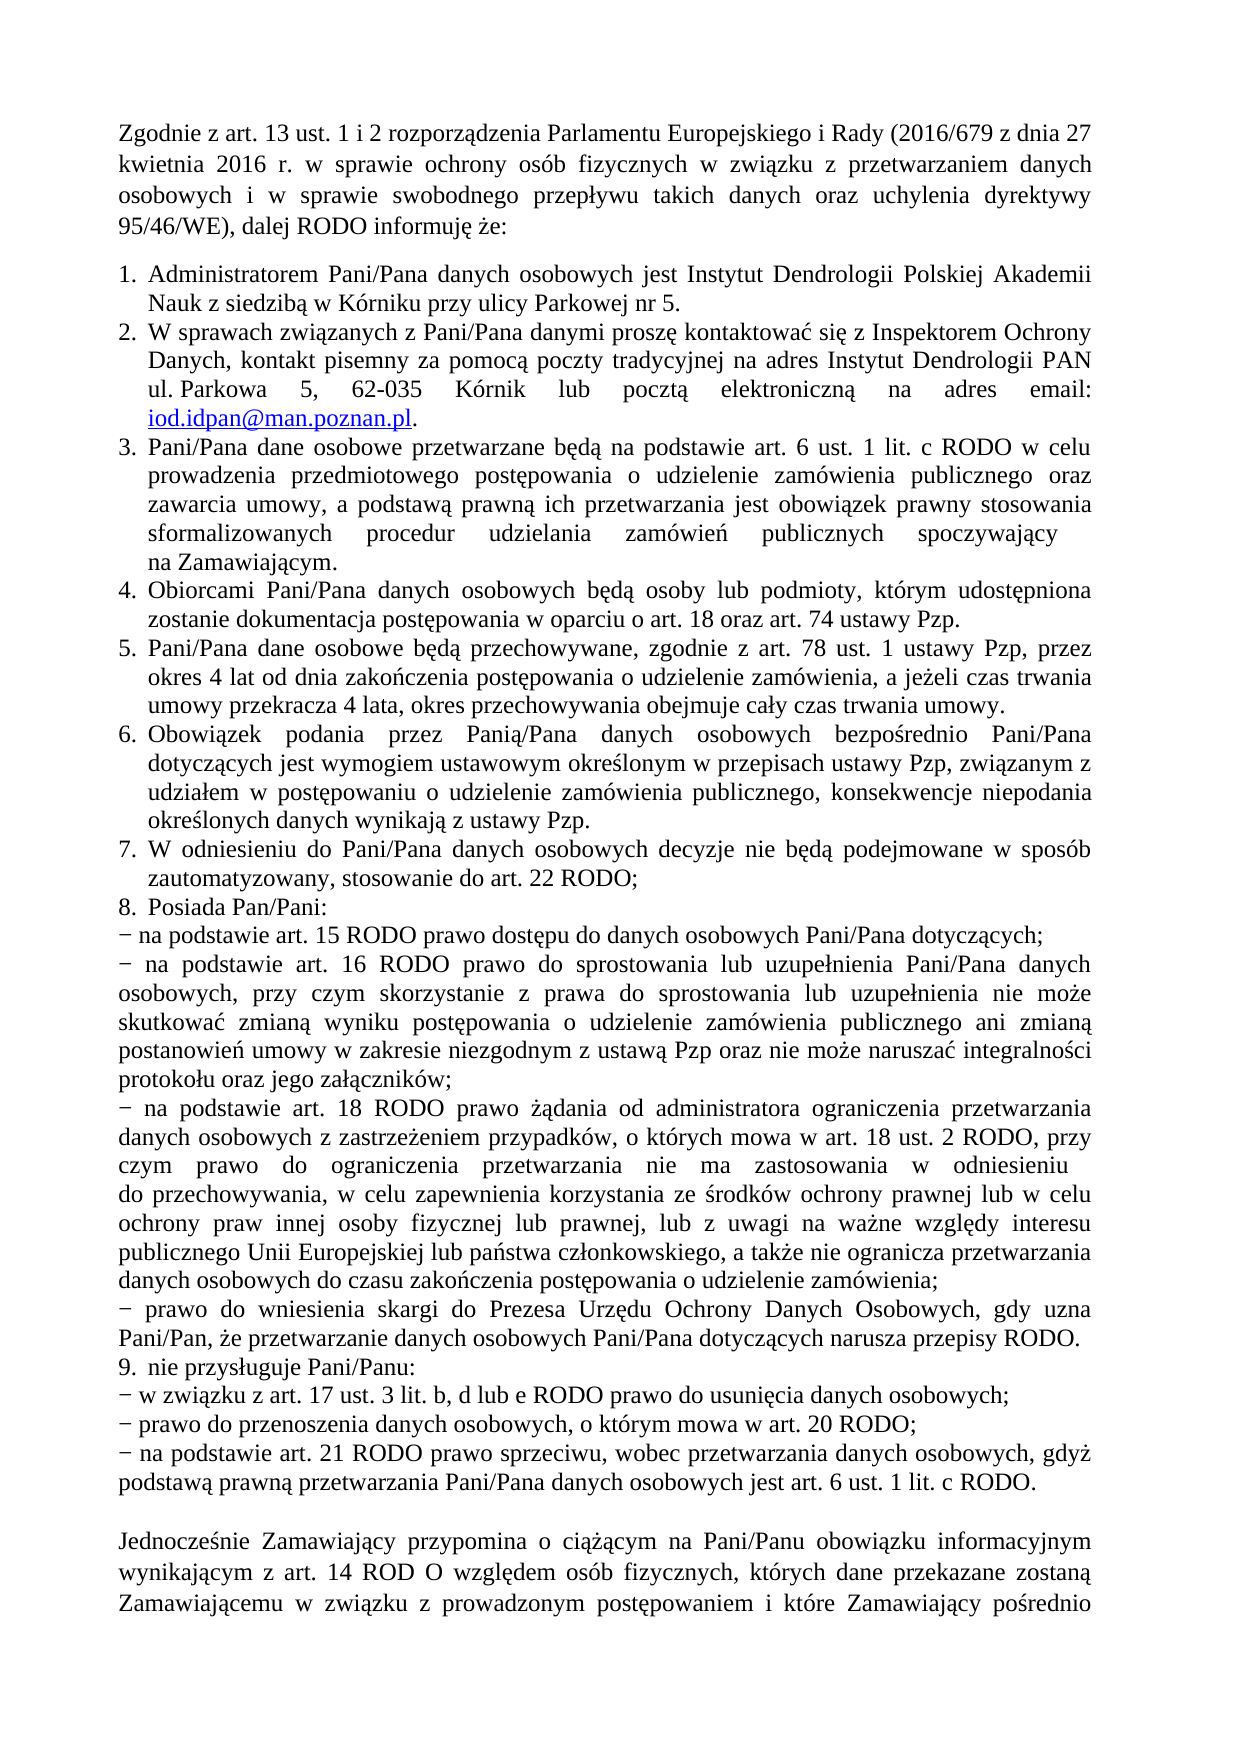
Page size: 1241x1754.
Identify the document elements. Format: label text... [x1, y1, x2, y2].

text − na podstawie art. 15 RODO prawo dostępu do danych osobowych Pani/Pana dotyczących; [118, 920, 1093, 949]
list Obowiązek podania przez Panią/Pana danych osobowych bezpośrednio Pani/Pana dotyczących jest wymogiem ustawowym określonym w przepisach ustawy Pzp, związanym z udziałem w postępowaniu o udzielenie zamówienia publicznego, konsekwencje niepodania określonych danych wynikają z ustawy Pzp. [118, 719, 1093, 834]
list W sprawach związanych z Pani/Pana danymi proszę kontaktować się z Inspektorem Ochrony Danych, kontakt pisemny za pomocą poczty tradycyjnej na adres Instytut Dendrologii PAN ul. Parkowa 5, 62-035 Kórnik lub pocztą elektroniczną na adres email: iod.idpan@man.poznan.pl. [118, 317, 1093, 432]
text − na podstawie art. 18 RODO prawo żądania od administratora ograniczenia przetwarzania danych osobowych z zastrzeżeniem przypadków, o których mowa w art. 18 ust. 2 RODO, przy czym prawo do ograniczenia przetwarzania nie ma zastosowania w odniesieniu do przechowywania, w celu zapewnienia korzystania ze środków ochrony prawnej lub w celu ochrony praw innej osoby fizycznej lub prawnej, lub z uwagi na ważne względy interesu publicznego Unii Europejskiej lub państwa członkowskiego, a także nie ogranicza przetwarzania danych osobowych do czasu zakończenia postępowania o udzielenie zamówienia; [118, 1093, 1093, 1294]
list Obiorcami Pani/Pana danych osobowych będą osoby lub podmioty, którym udostępniona zostanie dokumentacja postępowania w oparciu o art. 18 oraz art. 74 ustawy Pzp. [118, 575, 1093, 633]
list Administratorem Pani/Pana danych osobowych jest Instytut Dendrologii Polskiej Akademii Nauk z siedzibą w Kórniku przy ulicy Parkowej nr 5. [118, 259, 1093, 317]
text − prawo do przenoszenia danych osobowych, o którym mowa w art. 20 RODO; [118, 1409, 1093, 1438]
list nie przysługuje Pani/Panu: [118, 1352, 1093, 1380]
text − w związku z art. 17 ust. 3 lit. b, d lub e RODO prawo do usunięcia danych osobowych; [118, 1380, 1093, 1409]
text − na podstawie art. 21 RODO prawo sprzeciwu, wobec przetwarzania danych osobowych, gdyż podstawą prawną przetwarzania Pani/Pana danych osobowych jest art. 6 ust. 1 lit. c RODO. [118, 1438, 1093, 1495]
list W odniesieniu do Pani/Pana danych osobowych decyzje nie będą podejmowane w sposób zautomatyzowany, stosowanie do art. 22 RODO; [118, 834, 1093, 892]
text − na podstawie art. 16 RODO prawo do sprostowania lub uzupełnienia Pani/Pana danych osobowych, przy czym skorzystanie z prawa do sprostowania lub uzupełnienia nie może skutkować zmianą wyniku postępowania o udzielenie zamówienia publicznego ani zmianą postanowień umowy w zakresie niezgodnym z ustawą Pzp oraz nie może naruszać integralności protokołu oraz jego załączników; [118, 949, 1093, 1093]
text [118, 1526, 1093, 1617]
list Pani/Pana dane osobowe przetwarzane będą na podstawie art. 6 ust. 1 lit. c RODO w celu prowadzenia przedmiotowego postępowania o udzielenie zamówienia publicznego oraz zawarcia umowy, a podstawą prawną ich przetwarzania jest obowiązek prawny stosowania sformalizowanych procedur udzielania zamówień publicznych spoczywający na Zamawiającym. [118, 432, 1093, 575]
list Pani/Pana dane osobowe będą przechowywane, zgodnie z art. 78 ust. 1 ustawy Pzp, przez okres 4 lat od dnia zakończenia postępowania o udzielenie zamówienia, a jeżeli czas trwania umowy przekracza 4 lata, okres przechowywania obejmuje cały czas trwania umowy. [118, 633, 1093, 719]
list Posiada Pan/Pani: [118, 892, 1093, 920]
text Zgodnie z art. 13 ust. 1 i 2 rozporządzenia Parlamentu Europejskiego i Rady (2016/679 z dnia 27 kwietnia 2016 r. w sprawie ochrony osób fizycznych w związku z przetwarzaniem danych osobowych i w sprawie swobodnego przepływu takich danych oraz uchylenia dyrektywy 95/46/WE), dalej RODO informuję że: [118, 118, 1093, 240]
text − prawo do wniesienia skargi do Prezesa Urzędu Ochrony Danych Osobowych, gdy uzna Pani/Pan, że przetwarzanie danych osobowych Pani/Pana dotyczących narusza przepisy RODO. [118, 1294, 1093, 1352]
